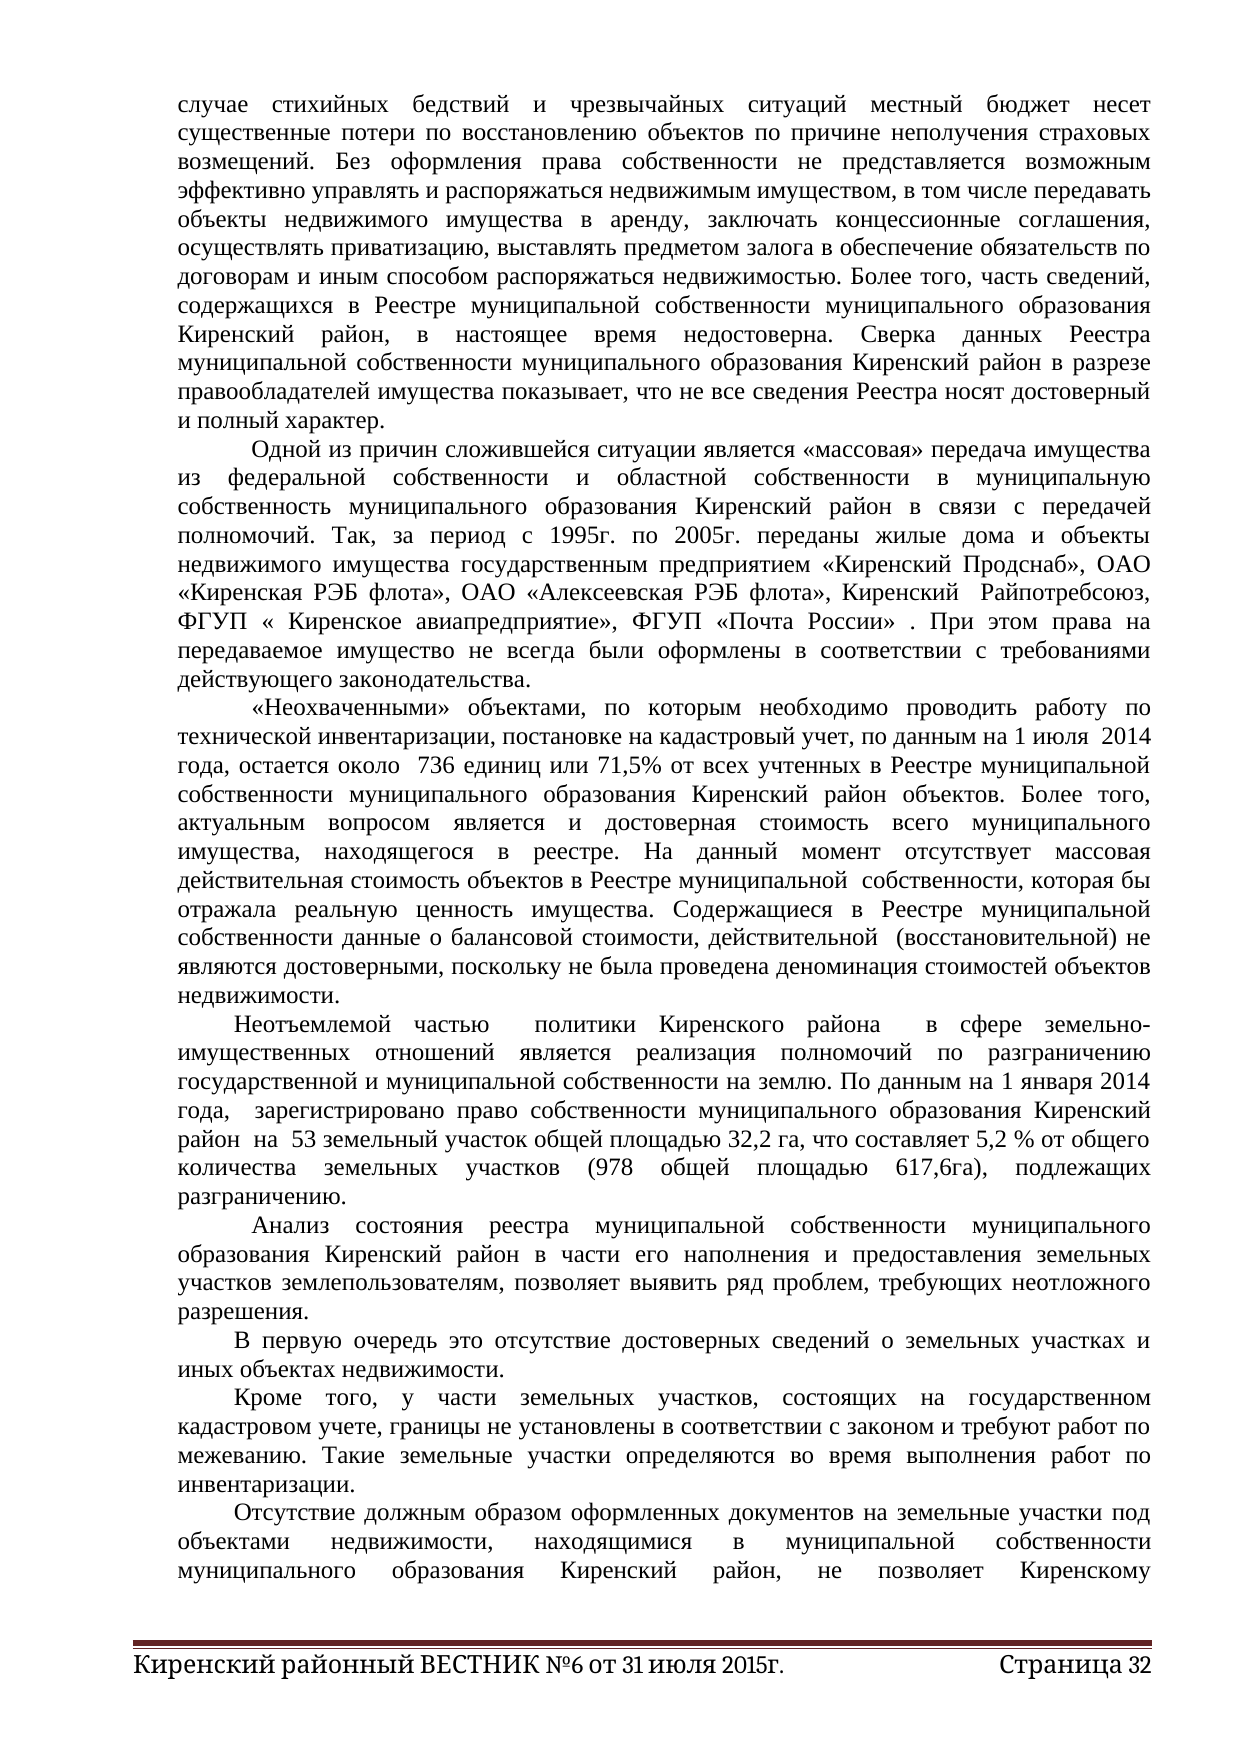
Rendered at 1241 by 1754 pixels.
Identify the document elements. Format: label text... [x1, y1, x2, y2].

text Кроме того, у части земельных участков, состоящих на государственном кадастровом учете, границы не установлены в соответствии с законом и требуют работ по межеванию. Такие земельные участки определяются во время выполнения работ по инвентаризации. [177, 1382, 1152, 1497]
text «Неохваченными» объектами, по которым необходимо проводить работу по технической инвентаризации, постановке на кадастровый учет, по данным на 1 июля 2014 года, остается около 736 единиц или 71,5% от всех учтенных в Реестре муниципальной собственности муниципального образования Киренский район объектов. Более того, актуальным вопросом является и достоверная стоимость всего муниципального имущества, находящегося в реестре. На данный момент отсутствует массовая действительная стоимость объектов в Реестре муниципальной собственности, которая бы отражала реальную ценность имущества. Содержащиеся в Реестре муниципальной собственности данные о балансовой стоимости, действительной (восстановительной) не являются достоверными, поскольку не была проведена деноминация стоимостей объектов недвижимости. [177, 692, 1152, 1009]
text Анализ состояния реестра муниципальной собственности муниципального образования Киренский район в части его наполнения и предоставления земельных участков землепользователям, позволяет выявить ряд проблем, требующих неотложного разрешения. [177, 1210, 1152, 1325]
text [177, 1497, 1152, 1584]
text Одной из причин сложившейся ситуации является «массовая» передача имущества из федеральной собственности и областной собственности в муниципальную собственность муниципального образования Киренский район в связи с передачей полномочий. Так, за период с 1995г. по 2005г. переданы жилые дома и объекты недвижимого имущества государственным предприятием «Киренский Продснаб», ОАО «Киренская РЭБ флота», ОАО «Алексеевская РЭБ флота», Киренский Райпотребсоюз, ФГУП « Киренское авиапредприятие», ФГУП «Почта России» . При этом права на передаваемое имущество не всегда были оформлены в соответствии с требованиями действующего законодательства. [177, 434, 1152, 692]
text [177, 89, 1152, 434]
text В первую очередь это отсутствие достоверных сведений о земельных участках и иных объектах недвижимости. [177, 1325, 1152, 1382]
text Неотъемлемой частью политики Киренского района в сфере земельно-имущественных отношений является реализация полномочий по разграничению государственной и муниципальной собственности на землю. По данным на 1 января 2014 года, зарегистрировано право собственности муниципального образования Киренский район на 53 земельный участок общей площадью 32,2 га, что составляет 5,2 % от общего количества земельных участков (978 общей площадью 617,6га), подлежащих разграничению. [177, 1009, 1152, 1210]
